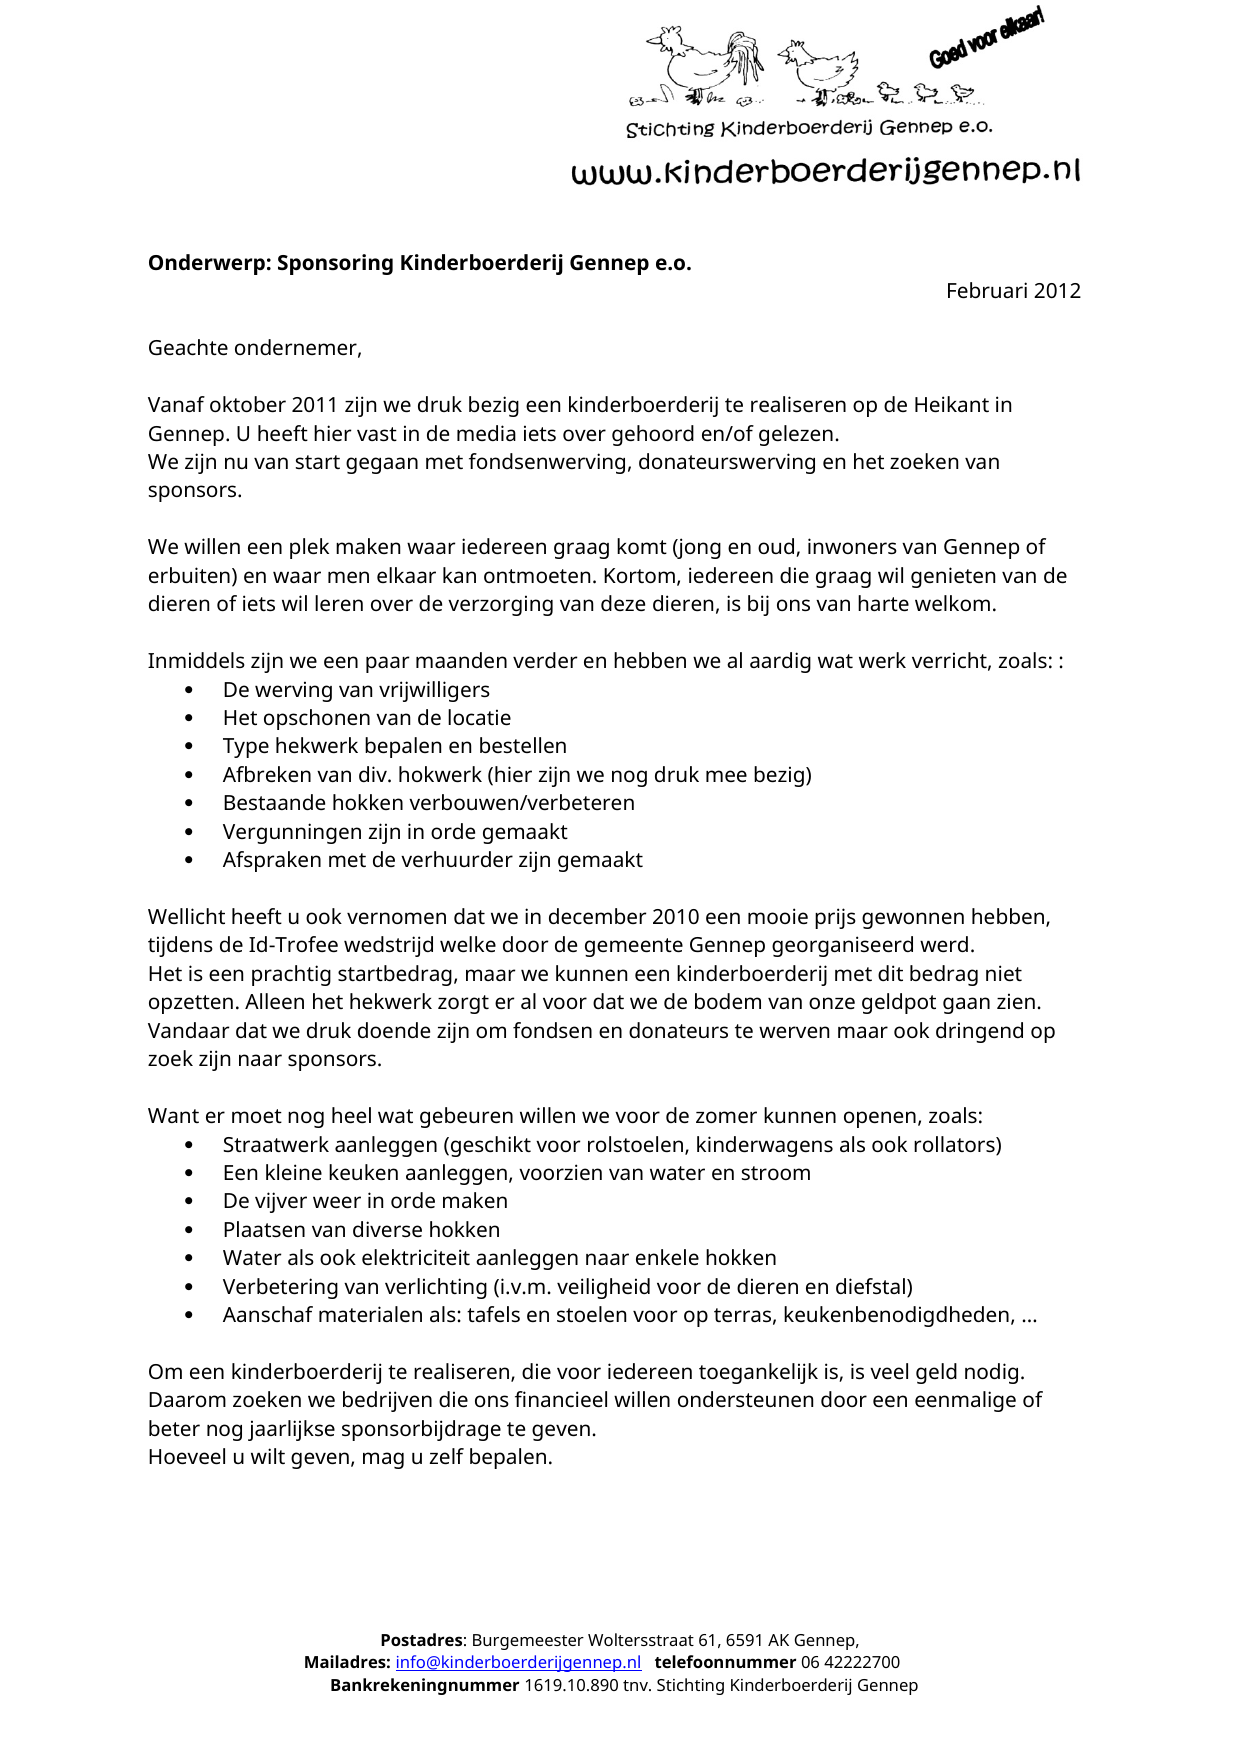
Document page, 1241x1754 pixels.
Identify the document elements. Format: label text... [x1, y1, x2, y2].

list De werving van vrijwilligers [185, 675, 1093, 703]
text Het is een prachtig startbedrag, maar we kunnen een kinderboerderij met dit bedrag niet opzetten. Alleen het hekwerk zorgt er al voor dat we de bodem van onze geldpot gaan zien. [148, 959, 1093, 1016]
text Onderwerp: Sponsoring Kinderboerderij Gennep e.o. [148, 248, 1093, 276]
text Vandaar dat we druk doende zijn om fondsen en donateurs te werven maar ook dringend op zoek zijn naar sponsors. [148, 1016, 1093, 1073]
list Afspraken met de verhuurder zijn gemaakt [185, 845, 1093, 874]
list Afbreken van div. hokwerk (hier zijn we nog druk mee bezig) [185, 760, 1093, 788]
text Vanaf oktober 2011 zijn we druk bezig een kinderboerderij te realiseren op de Heikant in Gennep. U heeft hier vast in de media iets over gehoord en/of gelezen. [148, 390, 1093, 447]
list Plaatsen van diverse hokken [185, 1215, 1093, 1243]
text Hoeveel u wilt geven, mag u zelf bepalen. [148, 1442, 1093, 1471]
text Wellicht heeft u ook vernomen dat we in december 2010 een mooie prijs gewonnen hebben, tijdens de Id-Trofee wedstrijd welke door de gemeente Gennep georganiseerd werd. [148, 902, 1093, 959]
list Verbetering van verlichting (i.v.m. veiligheid voor de dieren en diefstal) [185, 1272, 1093, 1300]
text Geachte ondernemer, [148, 333, 1093, 362]
list Type hekwerk bepalen en bestellen [185, 732, 1093, 760]
list De vijver weer in orde maken [185, 1187, 1093, 1215]
list Een kleine keuken aanleggen, voorzien van water en stroom [185, 1158, 1093, 1187]
list Aanschaf materialen als: tafels en stoelen voor op terras, keukenbenodigdheden, … [185, 1300, 1093, 1329]
text Om een kinderboerderij te realiseren, die voor iedereen toegankelijk is, is veel geld nodig. Daarom zoeken we bedrijven die ons financieel willen ondersteunen door een eenmalige of beter nog jaarlijkse sponsorbijdrage te geven. [148, 1357, 1093, 1442]
text Februari 2012 [148, 276, 1093, 305]
list Water als ook elektriciteit aanleggen naar enkele hokken [185, 1243, 1093, 1272]
picture [564, 0, 1093, 191]
list Vergunningen zijn in orde gemaakt [185, 817, 1093, 845]
list Bestaande hokken verbouwen/verbeteren [185, 788, 1093, 817]
text Want er moet nog heel wat gebeuren willen we voor de zomer kunnen openen, zoals: [148, 1101, 1093, 1130]
text Inmiddels zijn we een paar maanden verder en hebben we al aardig wat werk verricht, zoals: : [148, 646, 1093, 675]
text We zijn nu van start gegaan met fondsenwerving, donateurswerving en het zoeken van sponsors. [148, 447, 1093, 504]
list Het opschonen van de locatie [185, 703, 1093, 732]
text We willen een plek maken waar iedereen graag komt (jong en oud, inwoners van Gennep of erbuiten) en waar men elkaar kan ontmoeten. Kortom, iedereen die graag wil genieten van de dieren of iets wil leren over de verzorging van deze dieren, is bij ons van harte welkom. [148, 532, 1093, 618]
list Straatwerk aanleggen (geschikt voor rolstoelen, kinderwagens als ook rollators) [185, 1130, 1093, 1158]
